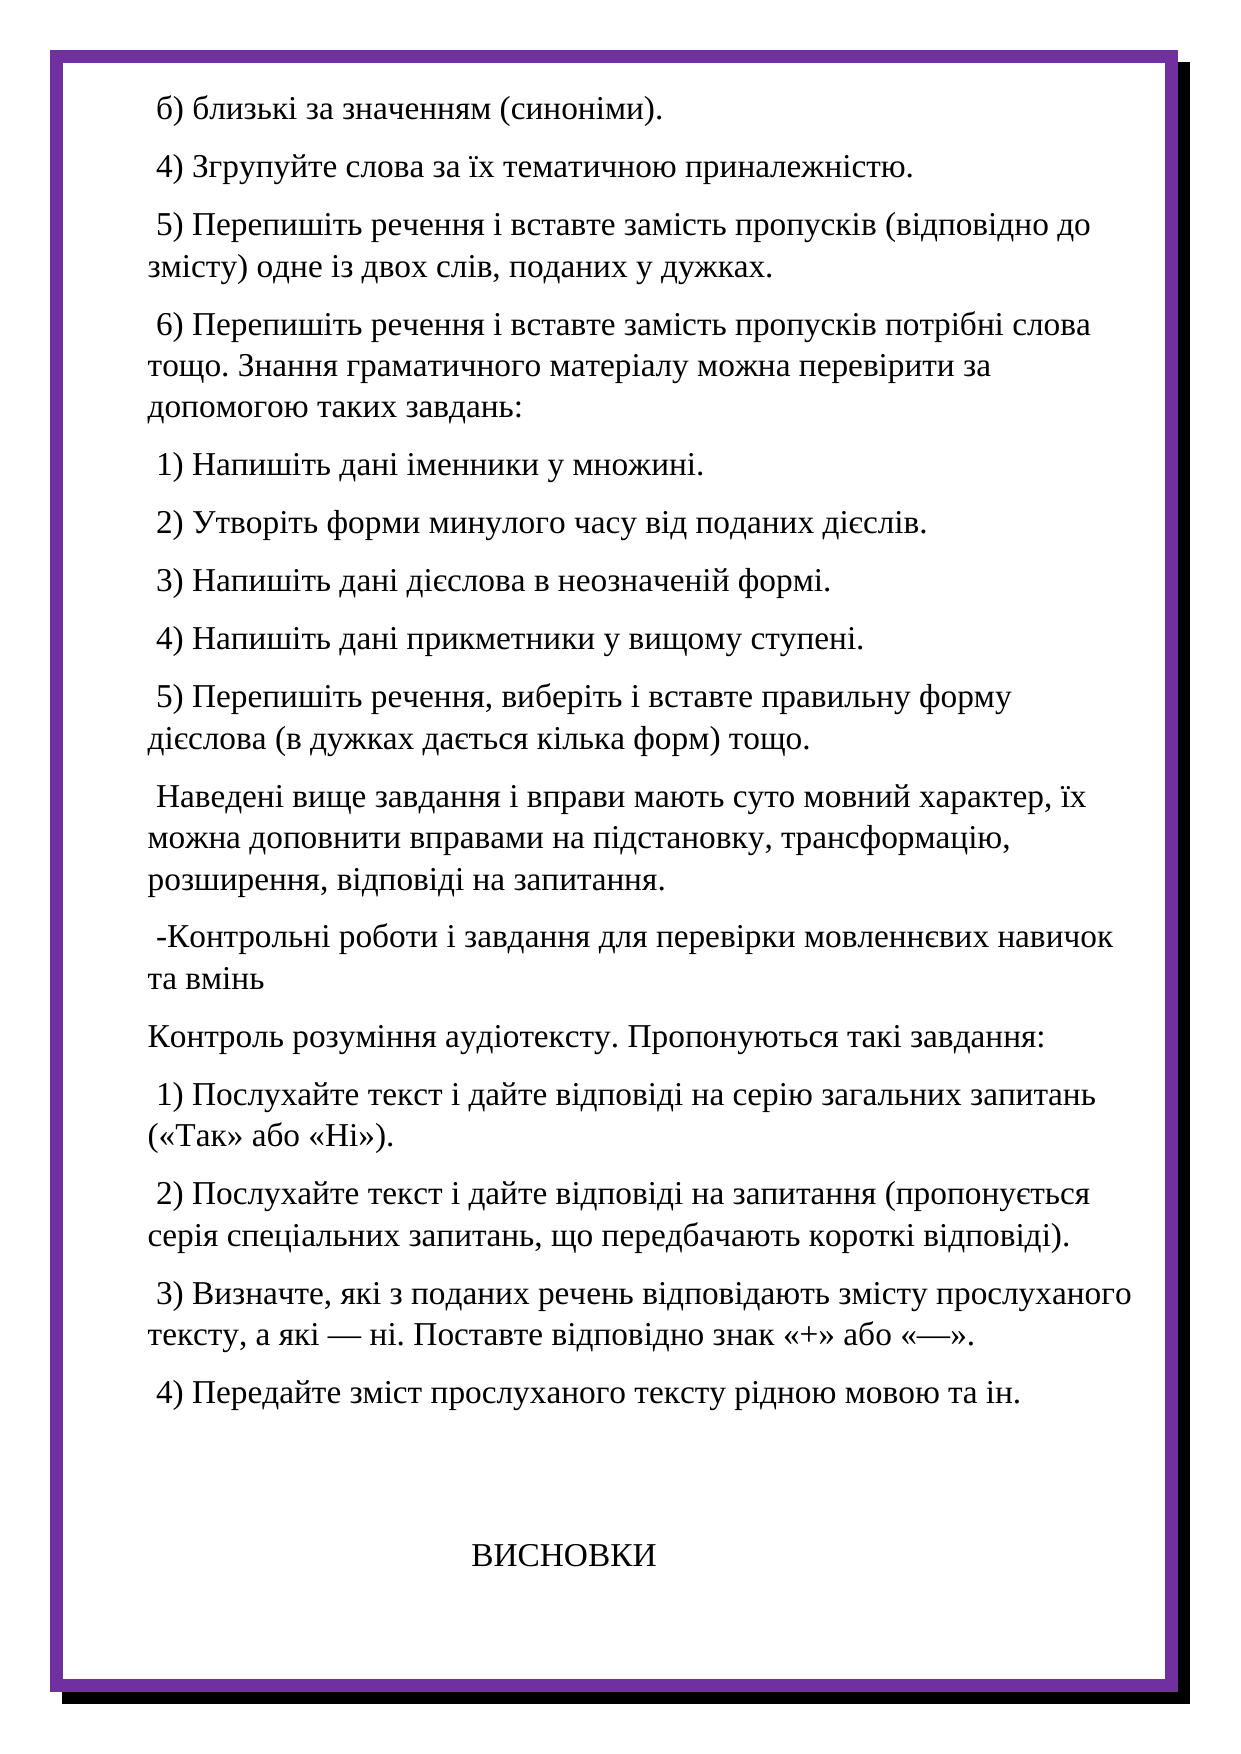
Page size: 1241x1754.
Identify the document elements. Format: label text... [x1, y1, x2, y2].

text 5) Перепишіть речення, виберіть і вставте правильну форму дієслова (в дужках дається кілька форм) тощо. [147, 677, 1139, 756]
text 3) Напишіть дані дієслова в неозначеній формі. [147, 561, 1139, 599]
text Контроль розуміння аудіотексту. Пропонуються такі завдання: [147, 1016, 1139, 1054]
text 6) Перепишіть речення і вставте замість пропусків потрібні слова тощо. Знання граматичного матеріалу можна перевірити за допомогою таких завдань: [147, 304, 1139, 425]
text 2) Послухайте текст і дайте відповіді на запитання (пропонується серія спеціальних запитань, що передбачають короткі відповіді). [147, 1173, 1139, 1253]
text -Контрольні роботи і завдання для перевірки мовленнєвих навичок та вмінь [147, 917, 1139, 996]
text ВИСНОВКИ [147, 1535, 1139, 1573]
text б) близькі за значенням (синоніми). [147, 88, 1139, 127]
text 2) Утворіть форми минулого часу від поданих дієслів. [147, 503, 1139, 541]
text 4) Передайте зміст прослуханого тексту рідною мовою та ін. [147, 1372, 1139, 1411]
text 1) Послухайте текст і дайте відповіді на серію загальних запитань («Так» або «Ні»). [147, 1074, 1139, 1154]
text Наведені вище завдання і вправи мають суто мовний характер, їх можна доповнити вправами на підстановку, трансформацію, розширення, відповіді на запитання. [147, 776, 1139, 897]
text 5) Перепишіть речення і вставте замість пропусків (відповідно до змісту) одне із двох слів, поданих у дужках. [147, 204, 1139, 284]
text 4) Згрупуйте слова за їх тематичною приналежністю. [147, 146, 1139, 185]
text 3) Визначте, які з поданих речень відповідають змісту прослуханого тексту, а які — ні. Поставте відповідно знак «+» або «—». [147, 1273, 1139, 1353]
text 1) Напишіть дані іменники у множині. [147, 444, 1139, 483]
text 4) Напишіть дані прикметники у вищому ступені. [147, 619, 1139, 657]
